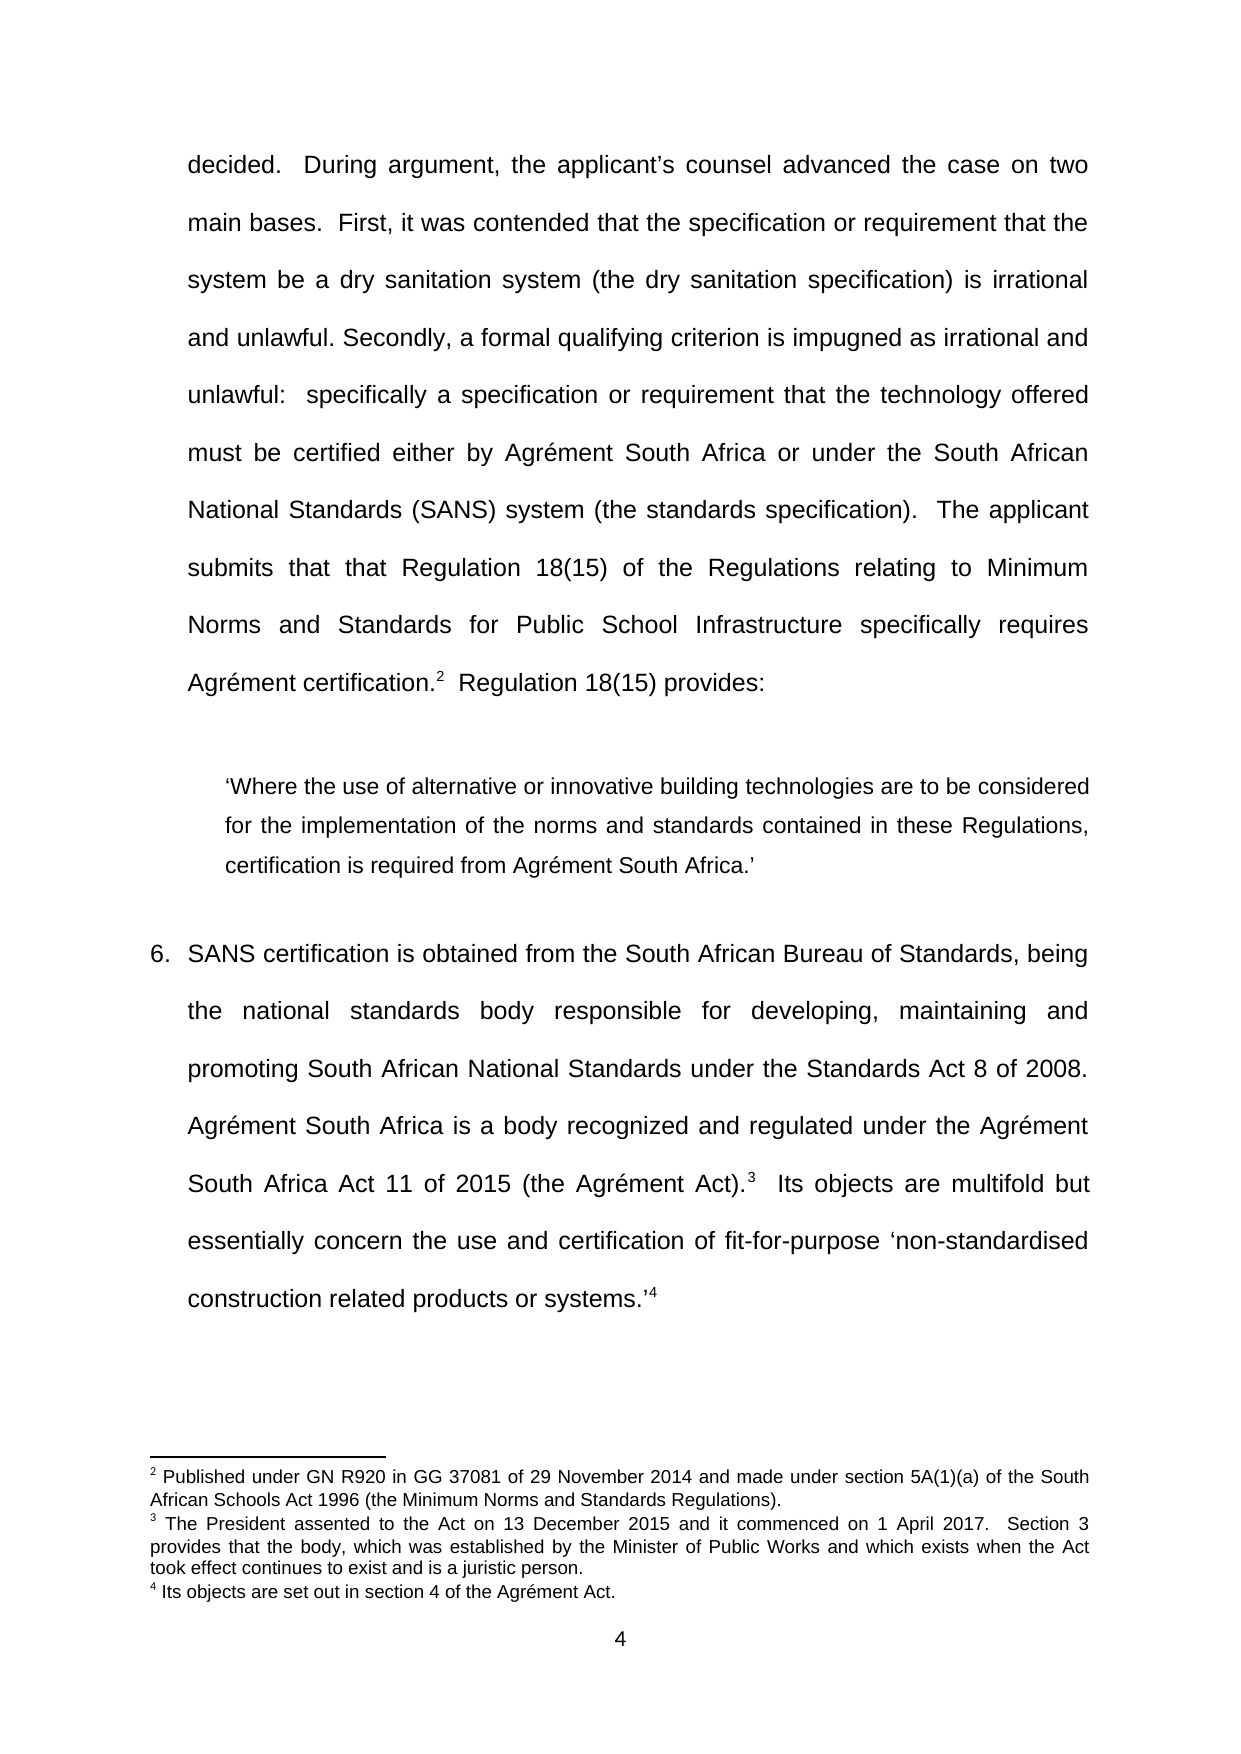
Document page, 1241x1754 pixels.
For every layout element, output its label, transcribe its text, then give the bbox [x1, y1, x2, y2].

text 6. SANS certification is obtained from the South African Bureau of Standards, being the national standards body responsible for developing, maintaining and promoting South African National Standards under the Standards Act 8 of 2008. Agrément South Africa is a body recognized and regulated under the Agrément South Africa Act 11 of 2015 (the Agrément Act). Its objects are multifold but essentially concern the use and certification of fit-for-purpose ‘non-standardised construction related products or systems.’ [150, 939, 1090, 1313]
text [150, 150, 1090, 696]
list ‘Where the use of alternative or innovative building technologies are to be considered for the implementation of the norms and standards contained in these Regulations, certification is required from Agrément South Africa.’ [225, 773, 1090, 878]
